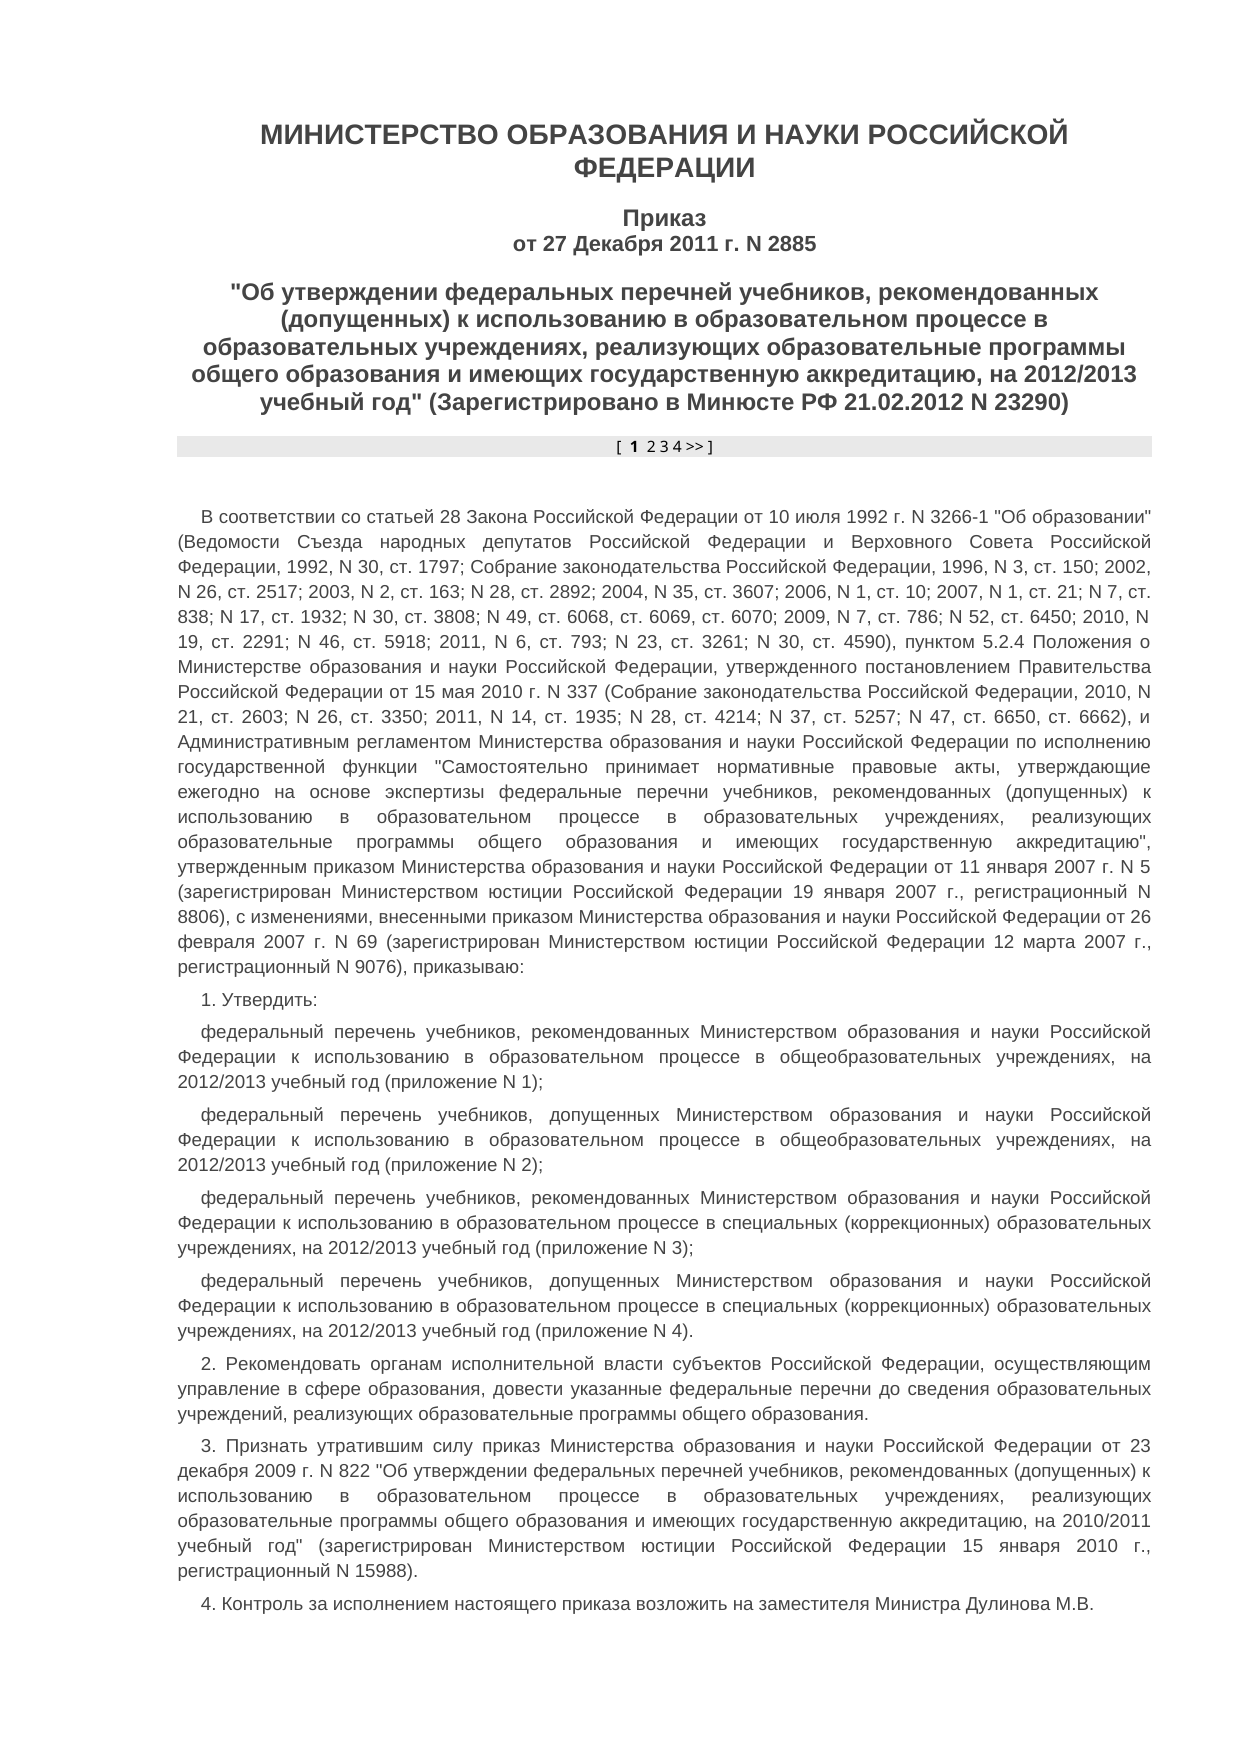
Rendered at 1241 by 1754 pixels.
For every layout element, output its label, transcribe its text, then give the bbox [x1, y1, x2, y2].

text Приказ [177, 204, 1152, 231]
text от 27 Декабря 2011 г. N 2885 [177, 231, 1152, 257]
text 3. Признать утратившим силу приказ Министерства образования и науки Российской Федерации от 23 декабря 2009 г. N 822 "Об утверждении федеральных перечней учебников, рекомендованных (допущенных) к использованию в образовательном процессе в образовательных учреждениях, реализующих образовательные программы общего образования и имеющих государственную аккредитацию, на 2010/2011 учебный год" (зарегистрирован Министерством юстиции Российской Федерации 15 января 2010 г., регистрационный N 15988). [177, 1432, 1152, 1582]
text 1. Утвердить: [177, 985, 1152, 1010]
text 4. Контроль за исполнением настоящего приказа возложить на заместителя Министра Дулинова М.В. [177, 1590, 1152, 1615]
text федеральный перечень учебников, рекомендованных Министерством образования и науки Российской Федерации к использованию в образовательном процессе в специальных (коррекционных) образовательных учреждениях, на 2012/2013 учебный год (приложение N 3); [177, 1183, 1152, 1258]
text [ 1 2 3 4 >> ] [177, 436, 1152, 457]
text МИНИСТЕРСТВО ОБРАЗОВАНИЯ И НАУКИ РОССИЙСКОЙ ФЕДЕРАЦИИ [177, 118, 1152, 183]
text В соответствии со статьей 28 Закона Российской Федерации от 10 июля 1992 г. N 3266-1 "Об образовании" (Ведомости Съезда народных депутатов Российской Федерации и Верховного Совета Российской Федерации, 1992, N 30, ст. 1797; Собрание законодательства Российской Федерации, 1996, N 3, ст. 150; 2002, N 26, ст. 2517; 2003, N 2, ст. 163; N 28, ст. 2892; 2004, N 35, ст. 3607; 2006, N 1, ст. 10; 2007, N 1, ст. 21; N 7, ст. 838; N 17, ст. 1932; N 30, ст. 3808; N 49, ст. 6068, ст. 6069, ст. 6070; 2009, N 7, ст. 786; N 52, ст. 6450; 2010, N 19, ст. 2291; N 46, ст. 5918; 2011, N 6, ст. 793; N 23, ст. 3261; N 30, ст. 4590), пунктом 5.2.4 Положения о Министерстве образования и науки Российской Федерации, утвержденного постановлением Правительства Российской Федерации от 15 мая 2010 г. N 337 (Собрание законодательства Российской Федерации, 2010, N 21, ст. 2603; N 26, ст. 3350; 2011, N 14, ст. 1935; N 28, ст. 4214; N 37, ст. 5257; N 47, ст. 6650, ст. 6662), и Административным регламентом Министерства образования и науки Российской Федерации по исполнению государственной функции "Самостоятельно принимает нормативные правовые акты, утверждающие ежегодно на основе экспертизы федеральные перечни учебников, рекомендованных (допущенных) к использованию в образовательном процессе в образовательных учреждениях, реализующих образовательные программы общего образования и имеющих государственную аккредитацию", утвержденным приказом Министерства образования и науки Российской Федерации от 11 января 2007 г. N 5 (зарегистрирован Министерством юстиции Российской Федерации 19 января 2007 г., регистрационный N 8806), с изменениями, внесенными приказом Министерства образования и науки Российской Федерации от 26 февраля 2007 г. N 69 (зарегистрирован Министерством юстиции Российской Федерации 12 марта 2007 г., регистрационный N 9076), приказываю: [177, 502, 1152, 977]
text федеральный перечень учебников, допущенных Министерством образования и науки Российской Федерации к использованию в образовательном процессе в специальных (коррекционных) образовательных учреждениях, на 2012/2013 учебный год (приложение N 4). [177, 1266, 1152, 1341]
text "Об утверждении федеральных перечней учебников, рекомендованных (допущенных) к использованию в образовательном процессе в образовательных учреждениях, реализующих образовательные программы общего образования и имеющих государственную аккредитацию, на 2012/2013 учебный год" (Зарегистрировано в Минюсте РФ 21.02.2012 N 23290) [177, 277, 1152, 415]
text федеральный перечень учебников, допущенных Министерством образования и науки Российской Федерации к использованию в образовательном процессе в общеобразовательных учреждениях, на 2012/2013 учебный год (приложение N 2); [177, 1101, 1152, 1176]
text 2. Рекомендовать органам исполнительной власти субъектов Российской Федерации, осуществляющим управление в сфере образования, довести указанные федеральные перечни до сведения образовательных учреждений, реализующих образовательные программы общего образования. [177, 1349, 1152, 1424]
text федеральный перечень учебников, рекомендованных Министерством образования и науки Российской Федерации к использованию в образовательном процессе в общеобразовательных учреждениях, на 2012/2013 учебный год (приложение N 1); [177, 1018, 1152, 1093]
